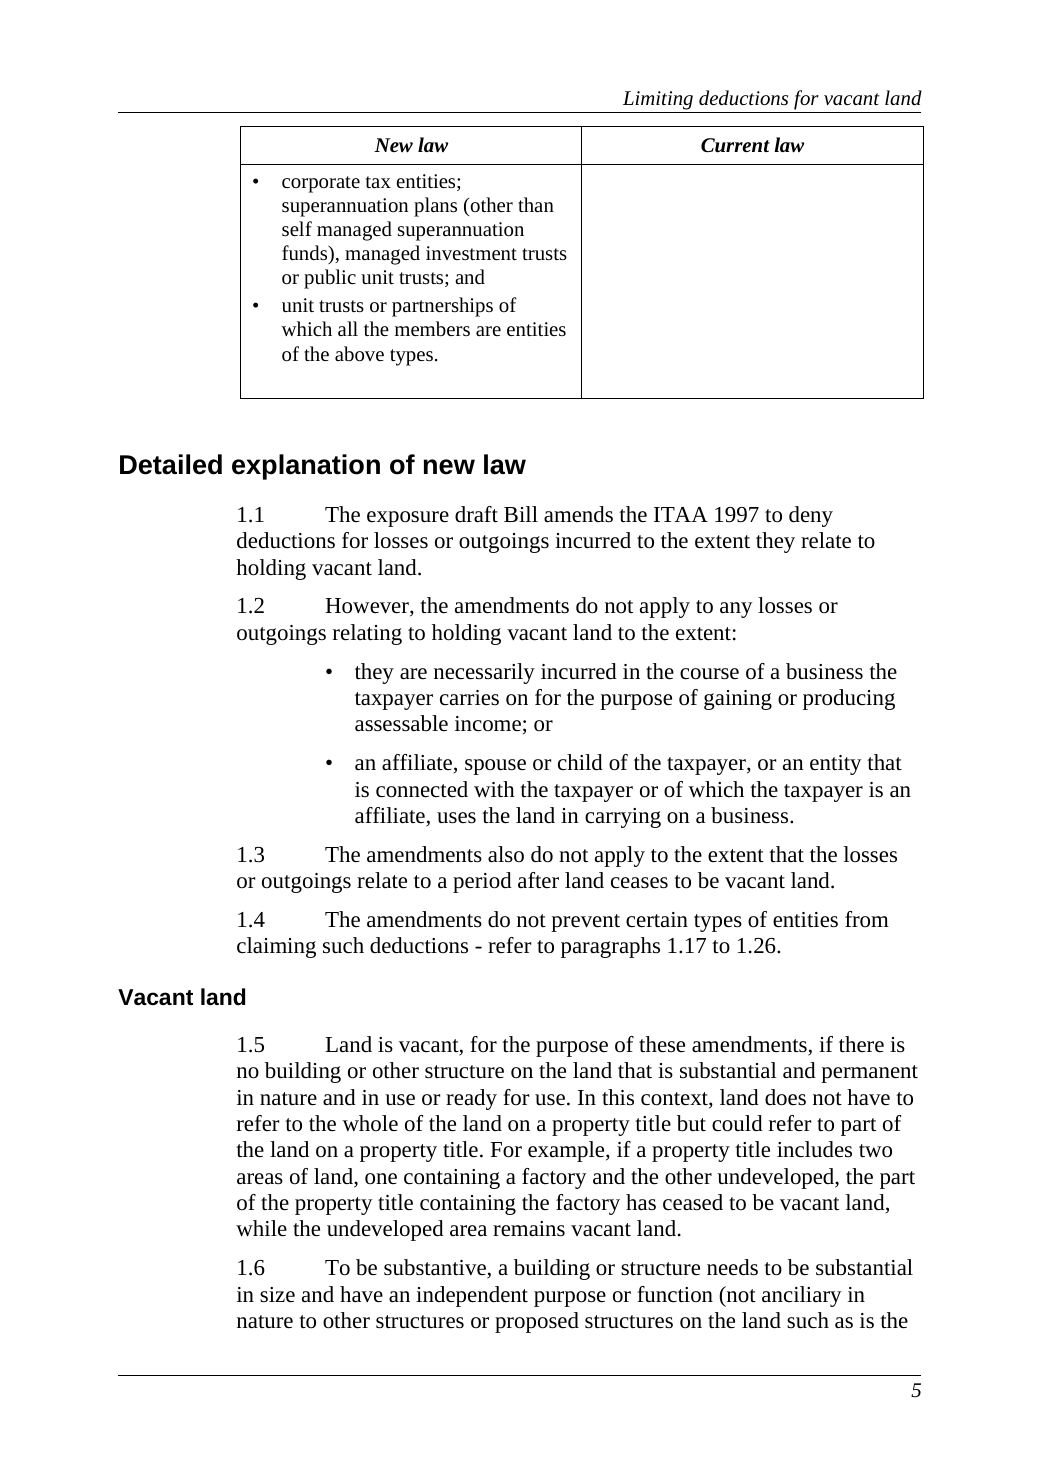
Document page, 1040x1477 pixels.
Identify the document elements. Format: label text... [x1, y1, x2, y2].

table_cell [582, 165, 923, 398]
table_header New law [241, 127, 581, 164]
subtitle Vacant land [118, 984, 921, 1010]
list The exposure draft Bill amends the ITAA 1997 to deny deductions for losses or outgoings incurred to the extent they relate to holding vacant land. [236, 501, 921, 580]
subtitle Detailed explanation of new law [118, 449, 921, 480]
list Land is vacant, for the purpose of these amendments, if there is no building or other structure on the land that is substantial and permanent in nature and in use or ready for use. In this context, land does not have to refer to the whole of the land on a property title but could refer to part of the land on a property title. For example, if a property title includes two areas of land, one containing a factory and the other undeveloped, the part of the property title containing the factory has ceased to be vacant land, while the undeveloped area remains vacant land. [236, 1031, 921, 1242]
text they are necessarily incurred in the course of a business the taxpayer carries on for the purpose of gaining or producing assessable income; or [325, 658, 921, 737]
list The amendments also do not apply to the extent that the losses or outgoings relate to a period after land ceases to be vacant land. [236, 841, 921, 894]
list However, the amendments do not apply to any losses or outgoings relating to holding vacant land to the extent: [236, 593, 921, 645]
table_header Current law [582, 127, 923, 164]
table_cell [241, 165, 581, 398]
text an affiliate, spouse or child of the taxpayer, or an entity that is connected with the taxpayer or of which the taxpayer is an affiliate, uses the land in carrying on a business. [325, 749, 921, 828]
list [236, 1254, 921, 1333]
list The amendments do not prevent certain types of entities from claiming such deductions - refer to paragraphs 1.17 to 1.26. [236, 906, 921, 959]
